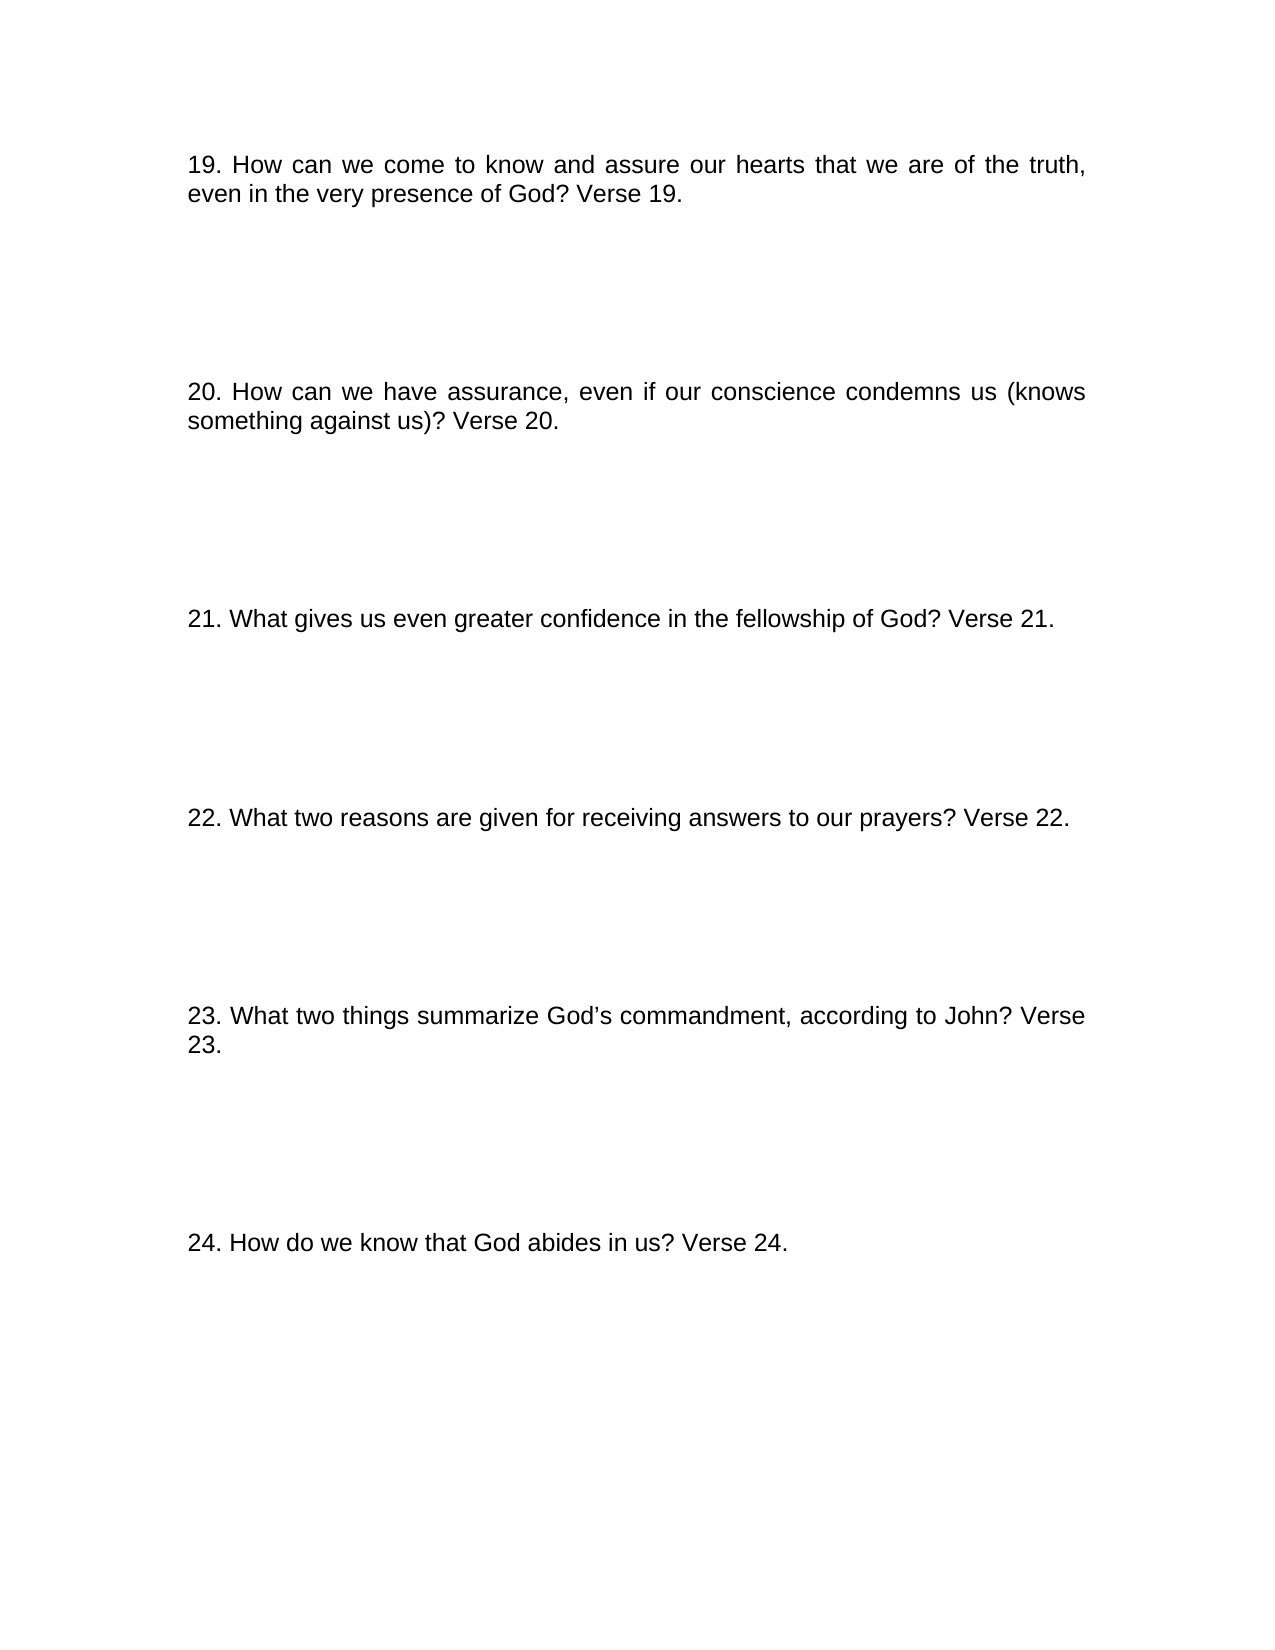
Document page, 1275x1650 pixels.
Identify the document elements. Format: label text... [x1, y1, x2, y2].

text 20. How can we have assurance, even if our conscience condemns us (knows something against us)? Verse 20. [187, 377, 1087, 434]
text 19. How can we come to know and assure our hearts that we are of the truth, even in the very presence of God? Verse 19. [187, 150, 1087, 207]
text 22. What two reasons are given for receiving answers to our prayers? Verse 22. [187, 802, 1087, 831]
text 21. What gives us even greater confidence in the fellowship of God? Verse 21. [187, 604, 1087, 633]
text 24. How do we know that God abides in us? Verse 24. [187, 1228, 1087, 1257]
text 23. What two things summarize God’s commandment, according to John? Verse 23. [187, 1001, 1087, 1058]
